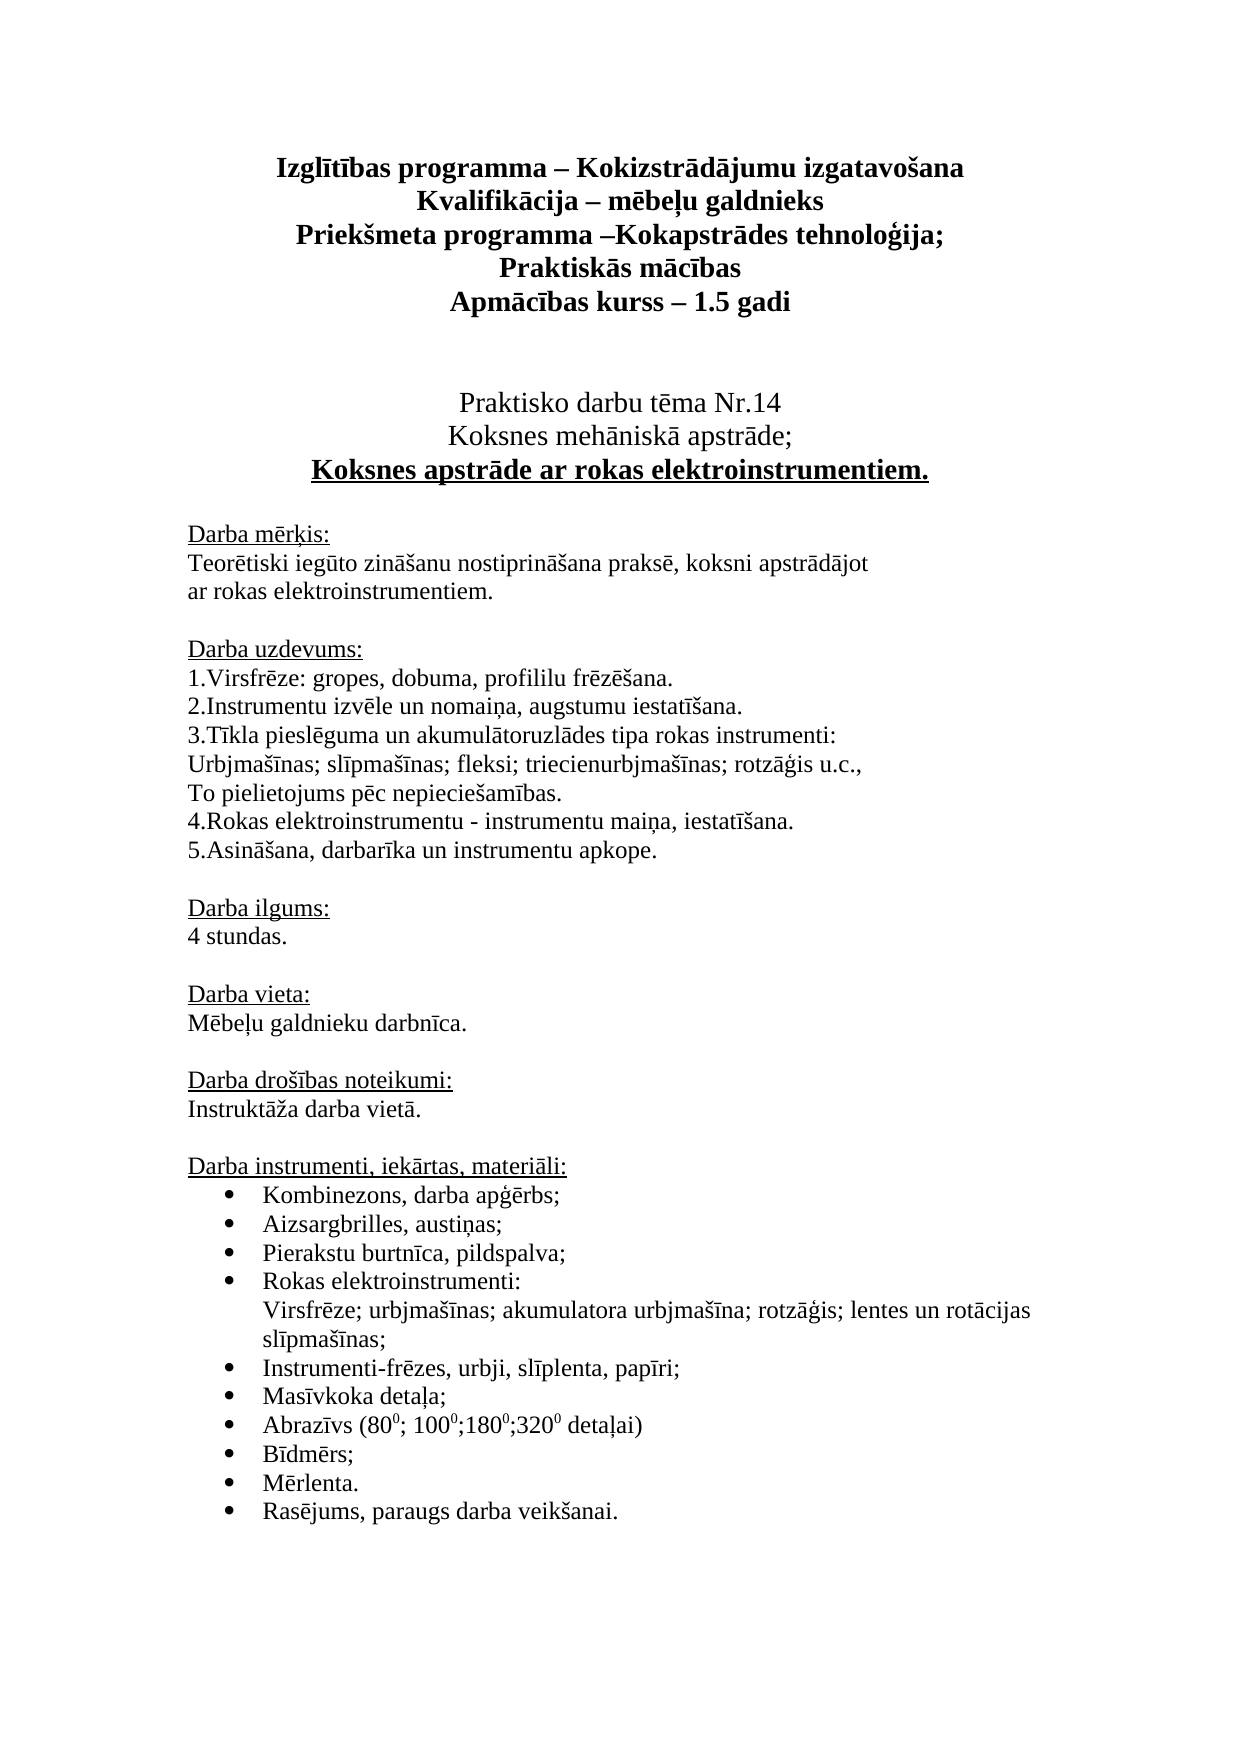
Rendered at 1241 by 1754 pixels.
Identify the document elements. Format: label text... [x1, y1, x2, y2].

list Rasējums, paraugs darba veikšanai. [225, 1496, 1053, 1525]
list Pierakstu burtnīca, pildspalva; [225, 1238, 1053, 1266]
text 5.Asināšana, darbarīka un instrumentu apkope. [187, 835, 1053, 864]
text Koksnes apstrāde ar rokas elektroinstrumentiem. [187, 452, 1053, 485]
list Bīdmērs; [225, 1439, 1053, 1468]
list Kombinezons, darba apģērbs; [225, 1180, 1053, 1209]
text Praktiskās mācības [187, 251, 1053, 284]
text Koksnes mehāniskā apstrāde; [187, 418, 1053, 452]
text Priekšmeta programma –Kokapstrādes tehnoloģija; [187, 217, 1053, 251]
text 1.Virsfrēze: gropes, dobuma, profililu frēzēšana. [187, 663, 1053, 691]
text ar rokas elektroinstrumentiem. [187, 576, 1053, 605]
list Virsfrēze; urbjmašīnas; akumulatora urbjmašīna; rotzāģis; lentes un rotācijas slīpmašīnas; [262, 1295, 1053, 1353]
text Teorētiski iegūto zināšanu nostiprināšana praksē, koksni apstrādājot [187, 548, 1053, 576]
text Darba ilgums: [187, 893, 1053, 921]
text 4 stundas. [187, 921, 1053, 950]
list Rokas elektroinstrumenti: [225, 1266, 1053, 1295]
text Darba uzdevums: [187, 634, 1053, 663]
text Izglītības programma – Kokizstrādājumu izgatavošana [187, 150, 1053, 183]
text 4.Rokas elektroinstrumentu - instrumentu maiņa, iestatīšana. [187, 806, 1053, 835]
list Instrumenti-frēzes, urbji, slīplenta, papīri; [225, 1353, 1053, 1381]
text Apmācības kurss – 1.5 gadi [187, 284, 1053, 318]
text Urbjmašīnas; slīpmašīnas; fleksi; triecienurbjmašīnas; rotzāģis u.c., [187, 749, 1053, 778]
text Instruktāža darba vietā. [187, 1094, 1053, 1123]
text Kvalifikācija – mēbeļu galdnieks [187, 183, 1053, 217]
list Masīvkoka detaļa; [225, 1381, 1053, 1410]
text 3.Tīkla pieslēguma un akumulātoruzlādes tipa rokas instrumenti: [187, 720, 1053, 749]
text 2.Instrumentu izvēle un nomaiņa, augstumu iestatīšana. [187, 691, 1053, 720]
text To pielietojums pēc nepieciešamības. [187, 778, 1053, 806]
list Abrazīvs (800; 1000;1800;3200 detaļai) [225, 1410, 1053, 1439]
text Darba vieta: [187, 979, 1053, 1008]
list Mērlenta. [225, 1468, 1053, 1496]
text Praktisko darbu tēma Nr.14 [187, 385, 1053, 418]
list Aizsargbrilles, austiņas; [225, 1209, 1053, 1238]
text Darba instrumenti, iekārtas, materiāli: [187, 1151, 1053, 1180]
text Darba drošības noteikumi: [187, 1065, 1053, 1094]
text Darba mērķis: [187, 519, 1053, 548]
text Mēbeļu galdnieku darbnīca. [187, 1008, 1053, 1036]
